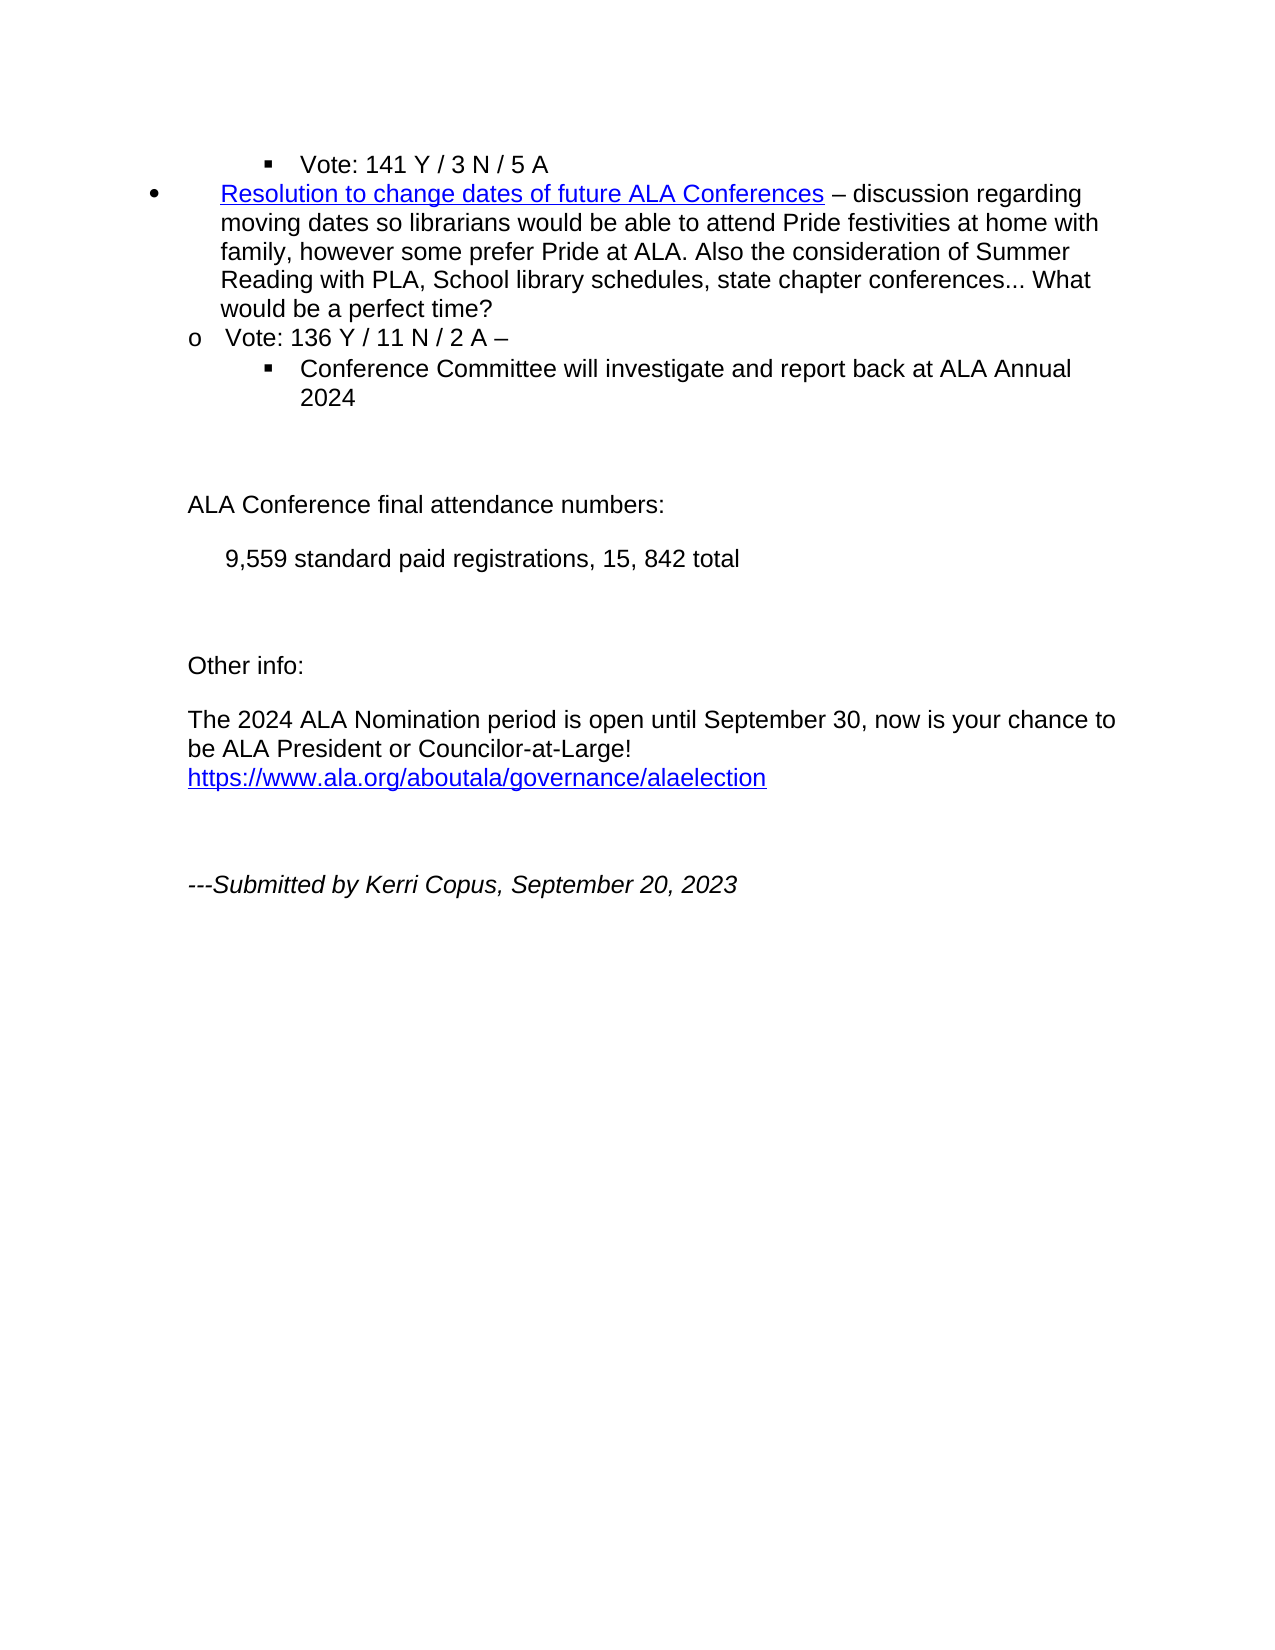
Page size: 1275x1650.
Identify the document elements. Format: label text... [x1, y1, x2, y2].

text The 2024 ALA Nomination period is open until September 30, now is your chance to be ALA President or Councilor-at-Large! https://www.ala.org/aboutala/governance/alaelection [187, 705, 1125, 791]
list Vote: 136 Y / 11 N / 2 A – [187, 323, 1125, 354]
text ALA Conference final attendance numbers: [187, 490, 1125, 519]
text Other info: [187, 651, 1125, 680]
text ---Submitted by Kerri Copus, September 20, 2023 [187, 870, 1125, 899]
text 9,559 standard paid registrations, 15, 842 total [187, 544, 1125, 572]
list Vote: 141 Y / 3 N / 5 A [262, 150, 1125, 179]
list Conference Committee will investigate and report back at ALA Annual 2024 [262, 354, 1125, 411]
list Resolution to change dates of future ALA Conferences – discussion regarding moving dates so librarians would be able to attend Pride festivities at home with family, however some prefer Pride at ALA. Also the consideration of Summer Reading with PLA, School library schedules, state chapter conferences... What would be a perfect time? [150, 179, 1125, 323]
